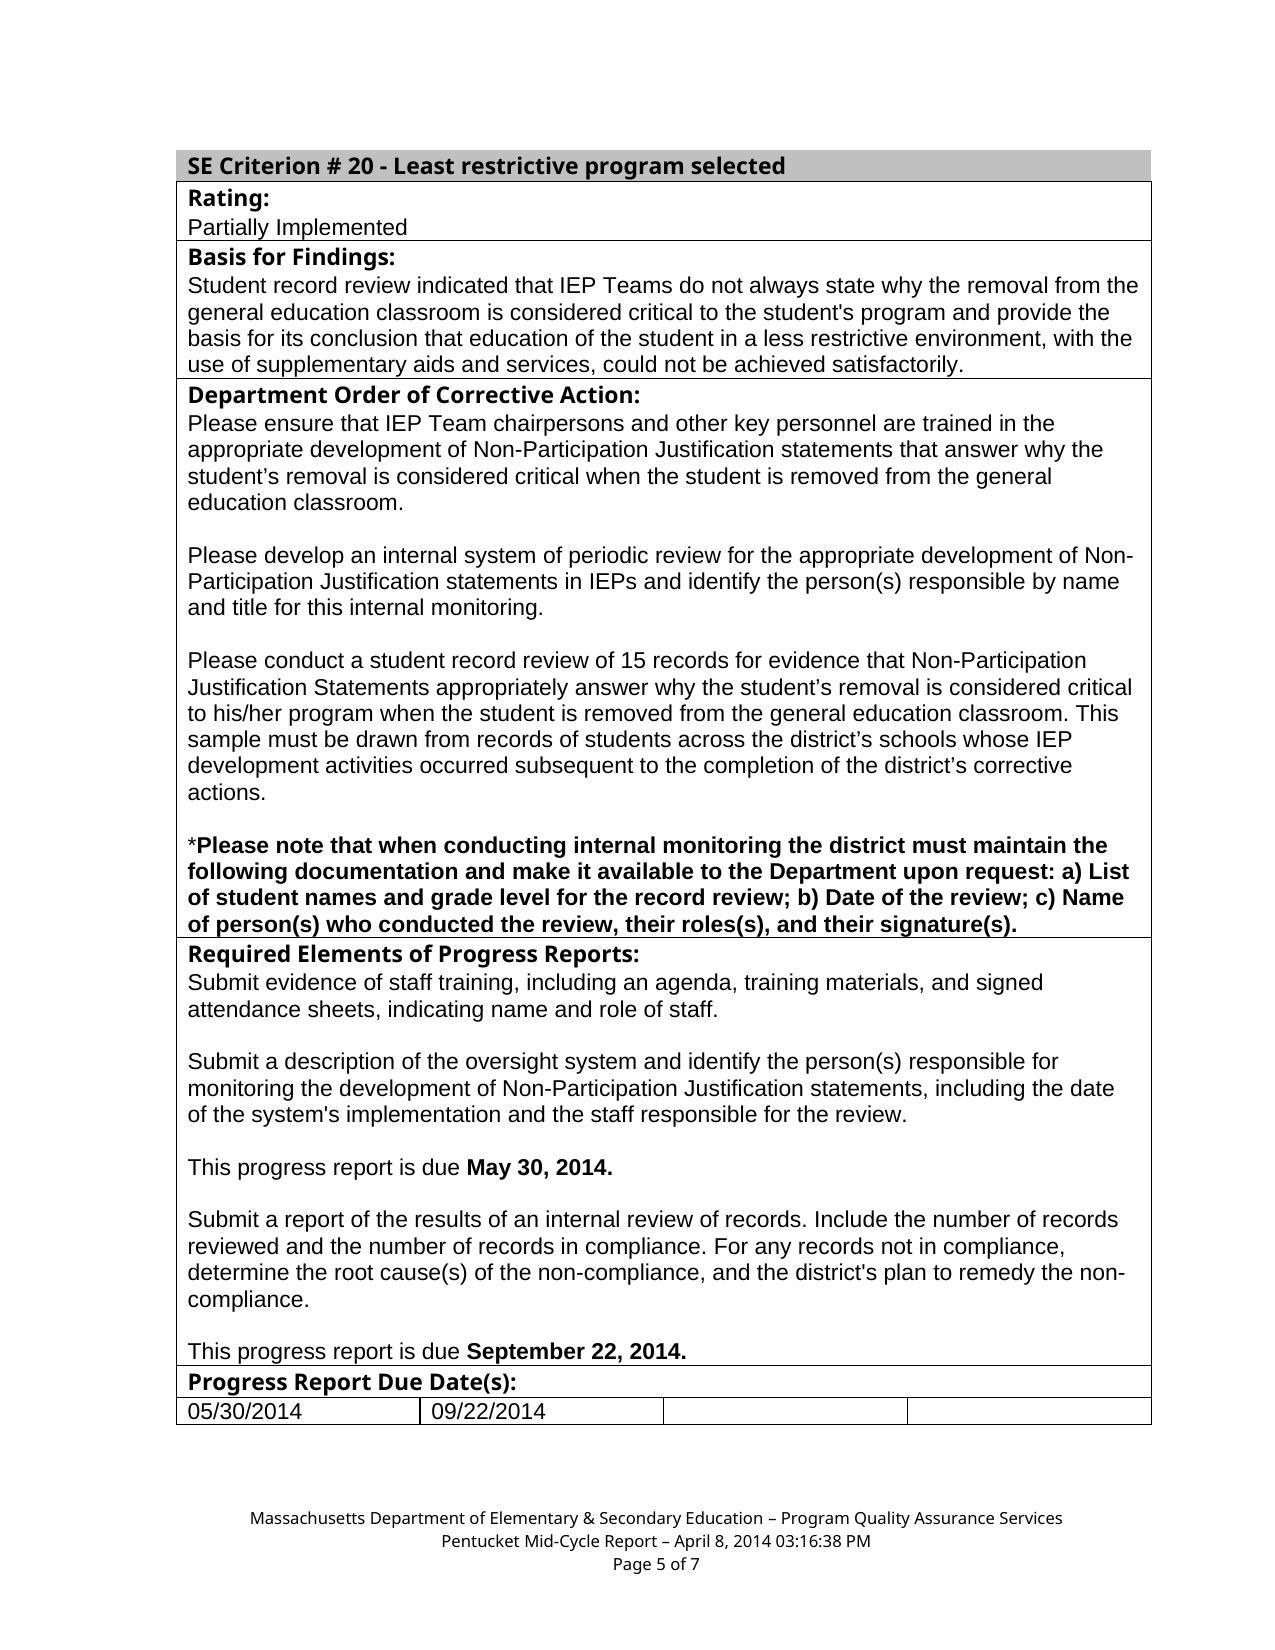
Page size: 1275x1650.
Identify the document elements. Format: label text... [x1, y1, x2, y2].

table_cell Partially Implemented [177, 214, 1151, 240]
table_cell Progress Report Due Date(s): [177, 1366, 1151, 1397]
table_cell Please ensure that IEP Team chairpersons and other key personnel are trained in the appropriate development of Non-Participation Justification statements that answer why the student’s removal is considered critical when the student is removed from the general education classroom. Please develop an internal system of periodic review for the appropriate development of Non-Participation Justification statements in IEPs and identify the person(s) responsible by name and title for this internal monitoring. Please conduct a student record review of 15 records for evidence that Non-Participation Justification Statements appropriately answer why the student’s removal is considered critical to his/her program when the student is removed from the general education classroom. This sample must be drawn from records of students across the district’s schools whose IEP development activities occurred subsequent to the completion of the district’s corrective actions. *Please note that when conducting internal monitoring the district must maintain the following documentation and make it available to the Department upon request: a) List of student names and grade level for the record review; b) Date of the review; c) Name of person(s) who conducted the review, their roles(s), and their signature(s). [177, 410, 1151, 937]
table_cell Department Order of Corrective Action: [177, 379, 1151, 410]
table_cell Submit evidence of staff training, including an agenda, training materials, and signed attendance sheets, indicating name and role of staff. Submit a description of the oversight system and identify the person(s) responsible for monitoring the development of Non-Participation Justification statements, including the date of the system's implementation and the staff responsible for the review. This progress report is due May 30, 2014. Submit a report of the results of an internal review of records. Include the number of records reviewed and the number of records in compliance. For any records not in compliance, determine the root cause(s) of the non-compliance, and the district's plan to remedy the non-compliance. This progress report is due September 22, 2014. [177, 969, 1151, 1364]
table_cell Rating: [177, 182, 1151, 213]
table_cell Required Elements of Progress Reports: [177, 938, 1151, 969]
table_cell [664, 1398, 907, 1424]
table_cell Student record review indicated that IEP Teams do not always state why the removal from the general education classroom is considered critical to the student's program and provide the basis for its conclusion that education of the student in a less restrictive environment, with the use of supplementary aids and services, could not be achieved satisfactorily. [177, 272, 1151, 378]
table_cell 09/22/2014 [421, 1398, 663, 1424]
table_cell [908, 1398, 1151, 1424]
table_header SE Criterion # 20 - Least restrictive program selected [176, 150, 1151, 181]
table_cell 05/30/2014 [177, 1398, 419, 1424]
table_cell Basis for Findings: [177, 241, 1151, 272]
